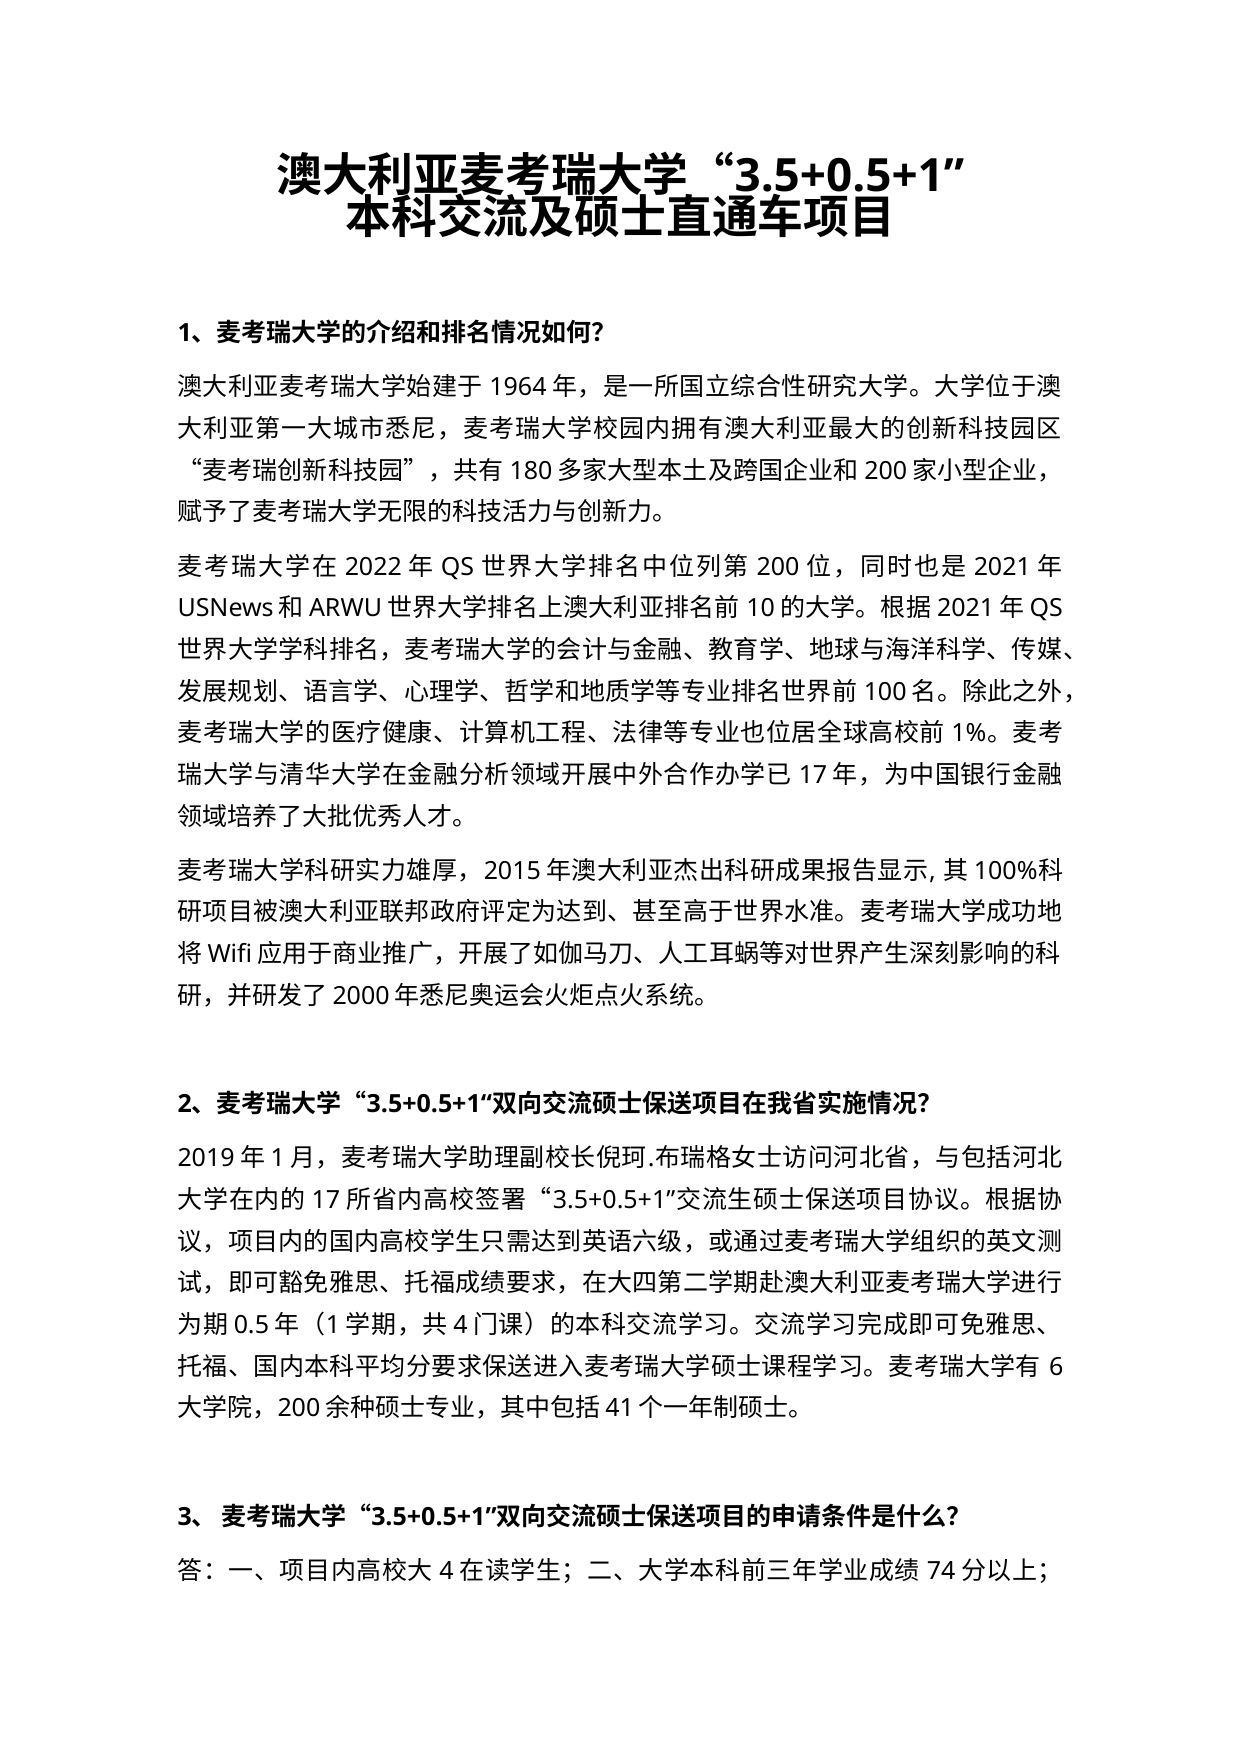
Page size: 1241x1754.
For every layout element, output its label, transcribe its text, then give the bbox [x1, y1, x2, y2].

text 2019年1月，麦考瑞大学助理副校长倪珂.布瑞格女士访问河北省，与包括河北大学在内的17所省内高校签署“3.5+0.5+1”交流生硕士保送项目协议。根据协议，项目内的国内高校学生只需达到英语六级，或通过麦考瑞大学组织的英文测试，即可豁免雅思、托福成绩要求，在大四第二学期赴澳大利亚麦考瑞大学进行为期0.5年（1学期，共4门课）的本科交流学习。交流学习完成即可免雅思、托福、国内本科平均分要求保送进入麦考瑞大学硕士课程学习。麦考瑞大学有6大学院，200余种硕士专业，其中包括41个一年制硕士。 [177, 1133, 1063, 1425]
list 麦考瑞大学“3.5+0.5+1”双向交流硕士保送项目的申请条件是什么？ [177, 1492, 1063, 1533]
text 澳大利亚麦考瑞大学始建于1964年，是一所国立综合性研究大学。大学位于澳大利亚第一大城市悉尼，麦考瑞大学校园内拥有澳大利亚最大的创新科技园区“麦考瑞创新科技园”，共有180多家大型本土及跨国企业和200家小型企业，赋予了麦考瑞大学无限的科技活力与创新力。 [177, 362, 1063, 529]
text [177, 1546, 1063, 1587]
text 麦考瑞大学在2022年QS世界大学排名中位列第200位，同时也是2021年USNews和ARWU世界大学排名上澳大利亚排名前10的大学。根据2021年QS世界大学学科排名，麦考瑞大学的会计与金融、教育学、地球与海洋科学、传媒、发展规划、语言学、心理学、哲学和地质学等专业排名世界前100名。除此之外，麦考瑞大学的医疗健康、计算机工程、法律等专业也位居全球高校前1%。麦考瑞大学与清华大学在金融分析领域开展中外合作办学已17年，为中国银行金融领域培养了大批优秀人才。 [177, 542, 1063, 833]
text 麦考瑞大学科研实力雄厚，2015年澳大利亚杰出科研成果报告显示, 其100%科研项目被澳大利亚联邦政府评定为达到、甚至高于世界水准。麦考瑞大学成功地将Wifi应用于商业推广，开展了如伽马刀、人工耳蜗等对世界产生深刻影响的科研，并研发了2000年悉尼奥运会火炬点火系统。 [177, 846, 1063, 1012]
text 澳大利亚麦考瑞大学“3.5+0.5+1” 本科交流及硕士直通车项目 [177, 158, 1063, 242]
list 麦考瑞大学的介绍和排名情况如何？ [177, 308, 1063, 350]
text 2、麦考瑞大学“3.5+0.5+1“双向交流硕士保送项目在我省实施情况？ [177, 1079, 1063, 1121]
